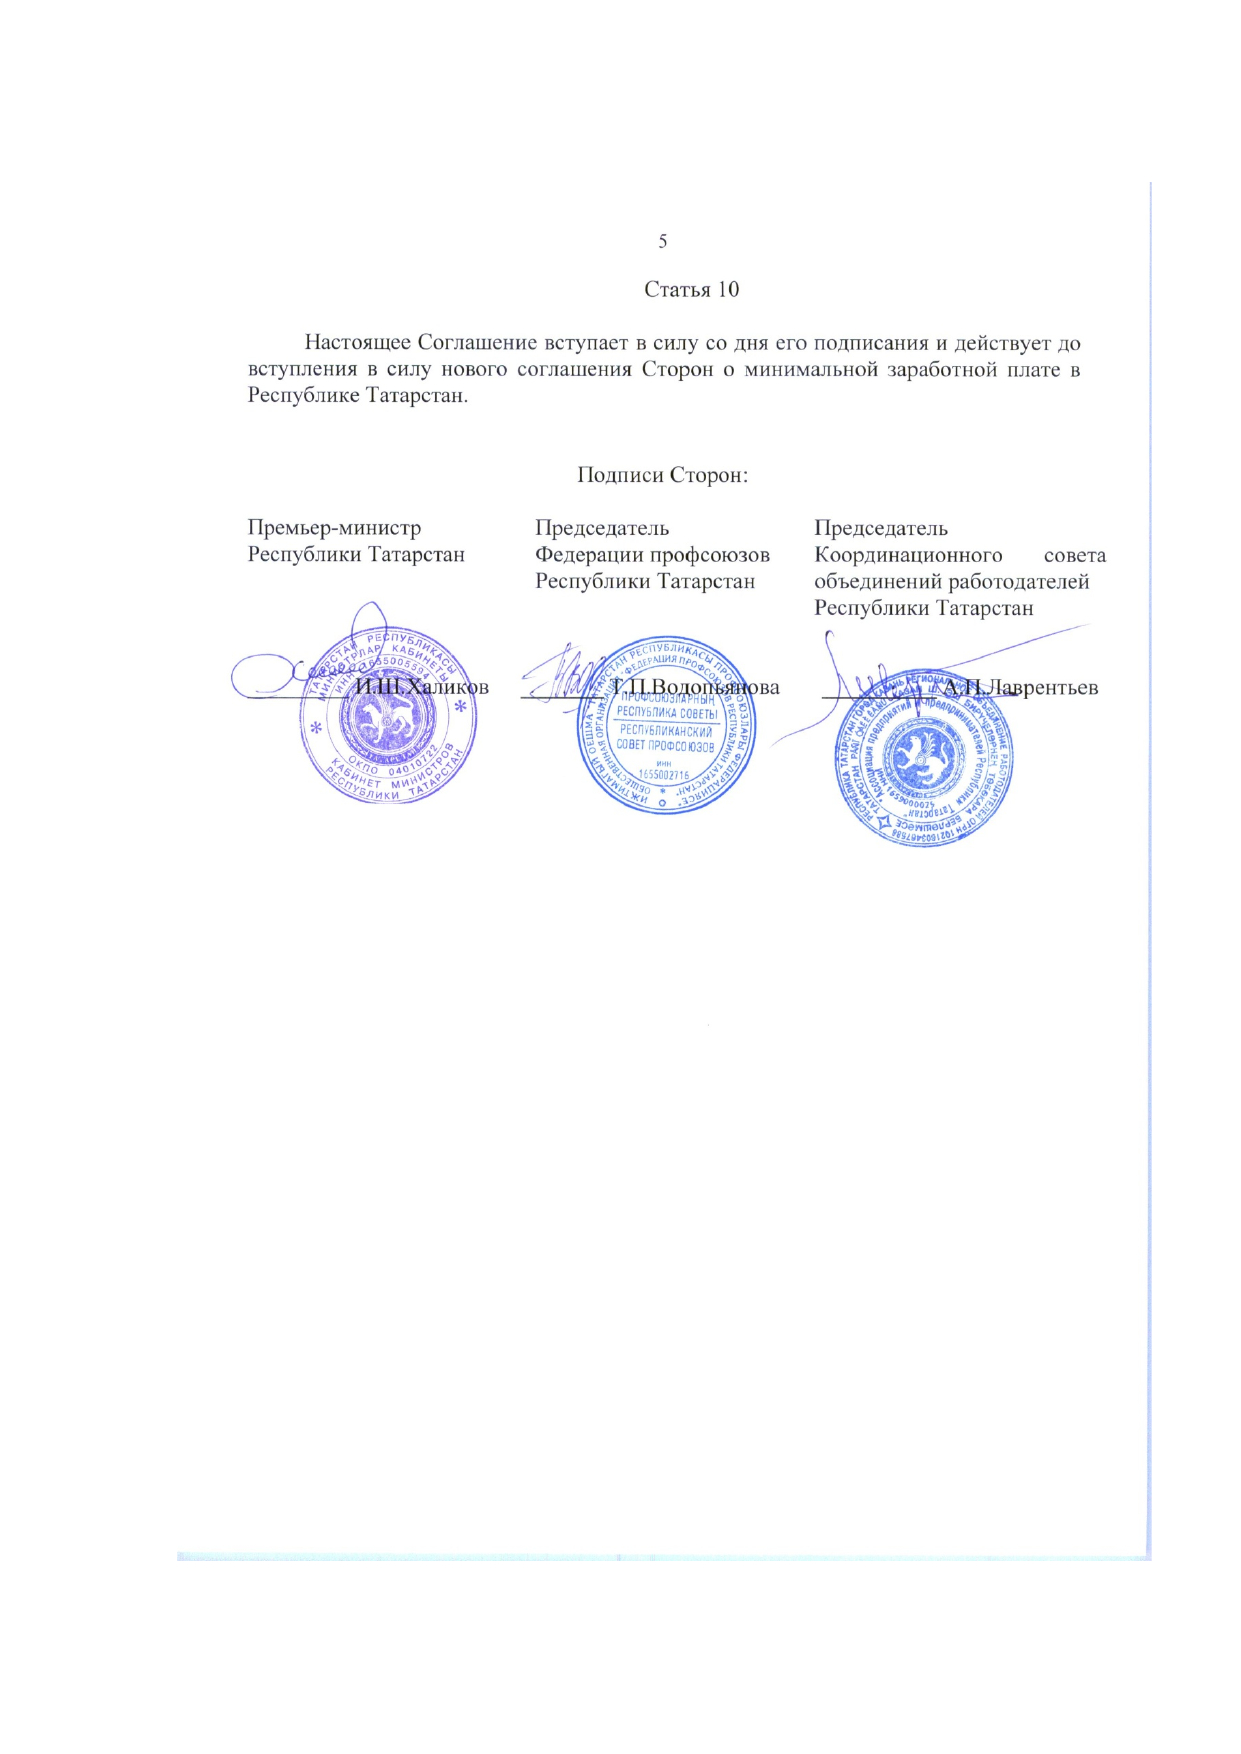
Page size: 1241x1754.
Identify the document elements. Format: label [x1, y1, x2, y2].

picture [177, 182, 1152, 1561]
